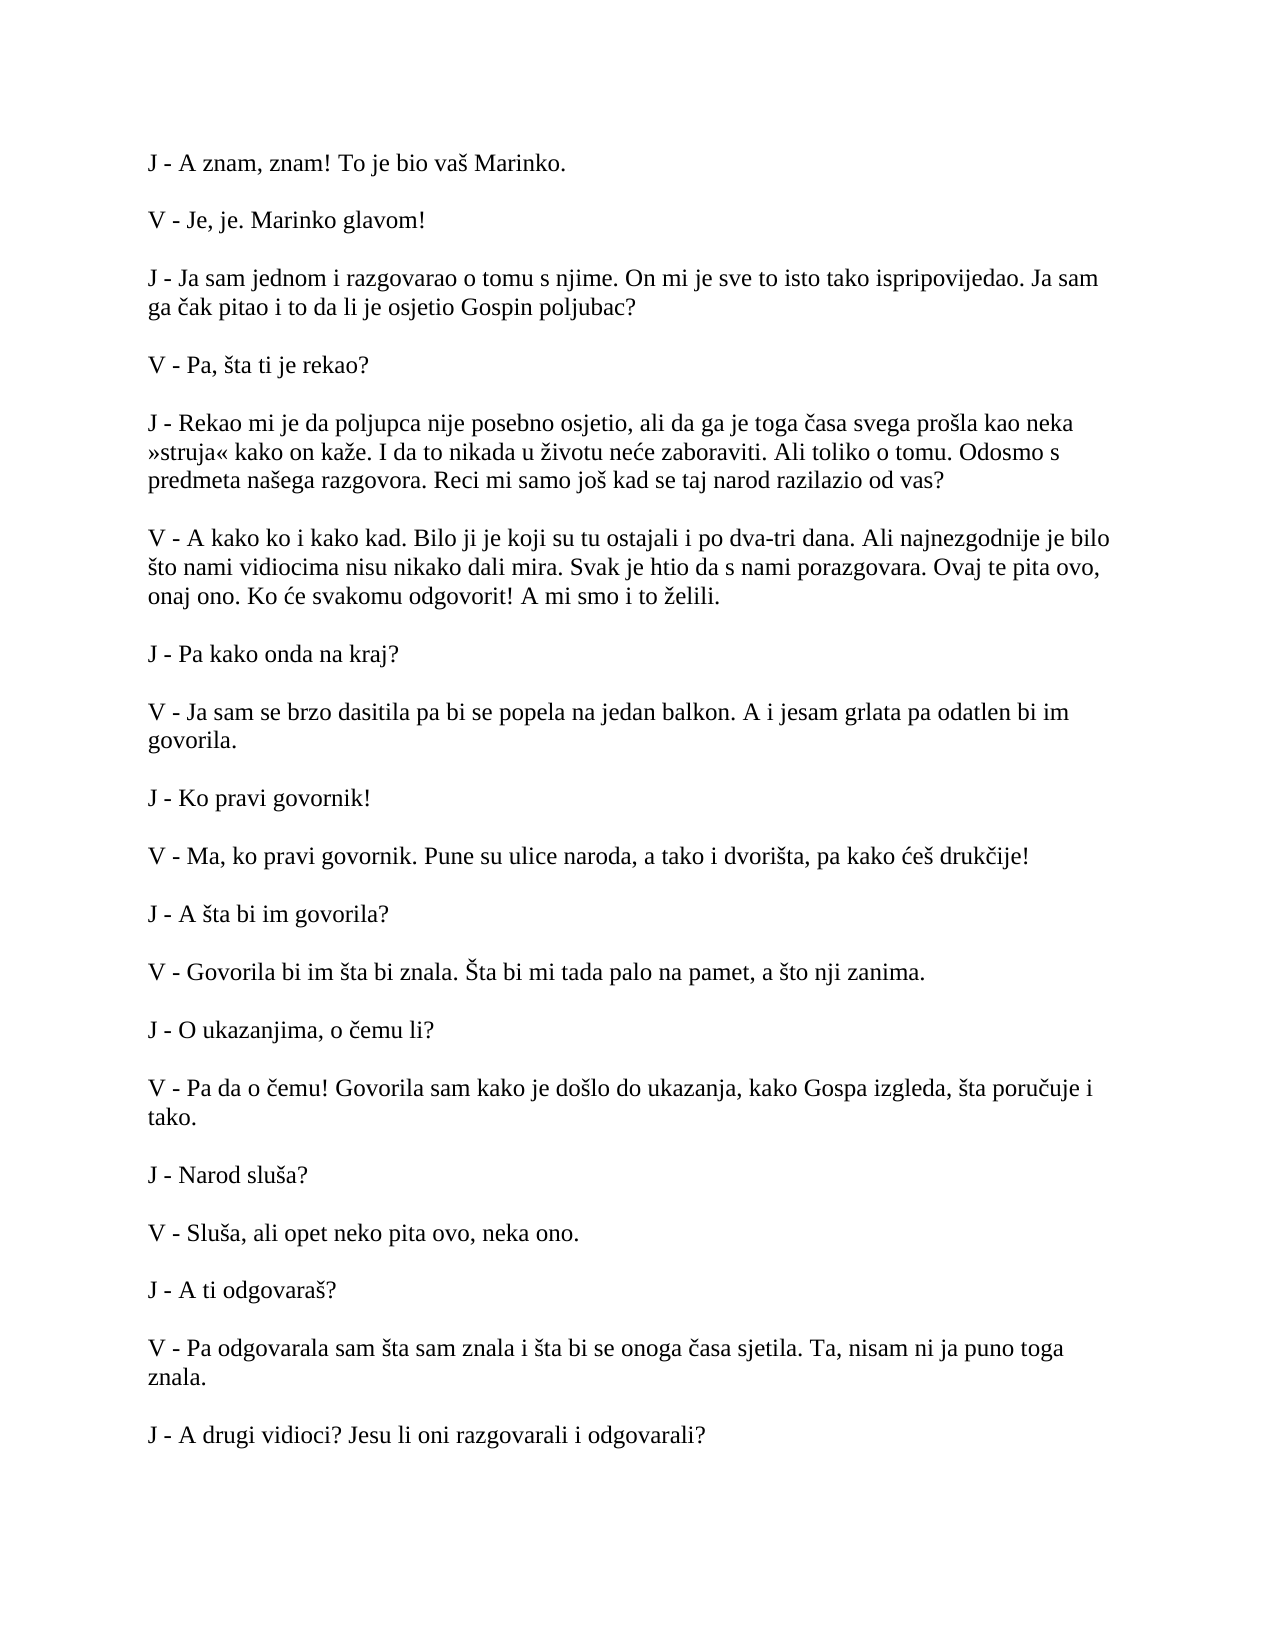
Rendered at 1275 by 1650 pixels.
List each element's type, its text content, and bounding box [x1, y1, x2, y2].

text J - Narod sluša? [148, 1160, 1127, 1188]
text V - Pa odgovarala sam šta sam znala i šta bi se onoga časa sjetila. Ta, nisam ni ja puno toga znala. [148, 1333, 1127, 1391]
text V - Pa, šta ti je rekao? [148, 350, 1127, 379]
text J - Ja sam jednom i razgovarao o tomu s njime. On mi je sve to isto tako ispripovijedao. Ja sam ga čak pitao i to da li je osjetio Gospin poljubac? [148, 263, 1127, 321]
text J - A znam, znam! To je bio vaš Marinko. [148, 148, 1127, 176]
text V - Sluša, ali opet neko pita ovo, neka ono. [148, 1218, 1127, 1246]
text V - A kako ko i kako kad. Bilo ji je koji su tu ostajali i po dva-tri dana. Ali najnezgodnije je bilo što nami vidiocima nisu nikako dali mira. Svak je htio da s nami porazgovara. Ovaj te pita ovo, onaj ono. Ko će svakomu odgovorit! A mi smo i to želili. [148, 523, 1127, 610]
text V - Ma, ko pravi govornik. Pune su ulice naroda, a tako i dvorišta, pa kako ćeš drukčije! [148, 841, 1127, 870]
text J - Pa kako onda na kraj? [148, 639, 1127, 668]
text V - Ja sam se brzo dasitila pa bi se popela na jedan balkon. A i jesam grlata pa odatlen bi im govorila. [148, 697, 1127, 754]
text V - Pa da o čemu! Govorila sam kako je došlo do ukazanja, kako Gospa izgleda, šta poručuje i tako. [148, 1073, 1127, 1131]
text J - O ukazanjima, o čemu li? [148, 1015, 1127, 1044]
text J - A ti odgovaraš? [148, 1276, 1127, 1304]
text J - Rekao mi je da poljupca nije posebno osjetio, ali da ga je toga časa svega prošla kao neka »struja« kako on kaže. I da to nikada u životu neće zaboraviti. Ali toliko o tomu. Odosmo s predmeta našega razgovora. Reci mi samo još kad se taj narod razilazio od vas? [148, 408, 1127, 494]
text V - Je, je. Marinko glavom! [148, 206, 1127, 234]
text J - Ko pravi govornik! [148, 783, 1127, 812]
text V - Govorila bi im šta bi znala. Šta bi mi tada palo na pamet, a što nji zanima. [148, 957, 1127, 986]
text J - A drugi vidioci? Jesu li oni razgovarali i odgovarali? [148, 1420, 1127, 1449]
text J - A šta bi im govorila? [148, 899, 1127, 928]
